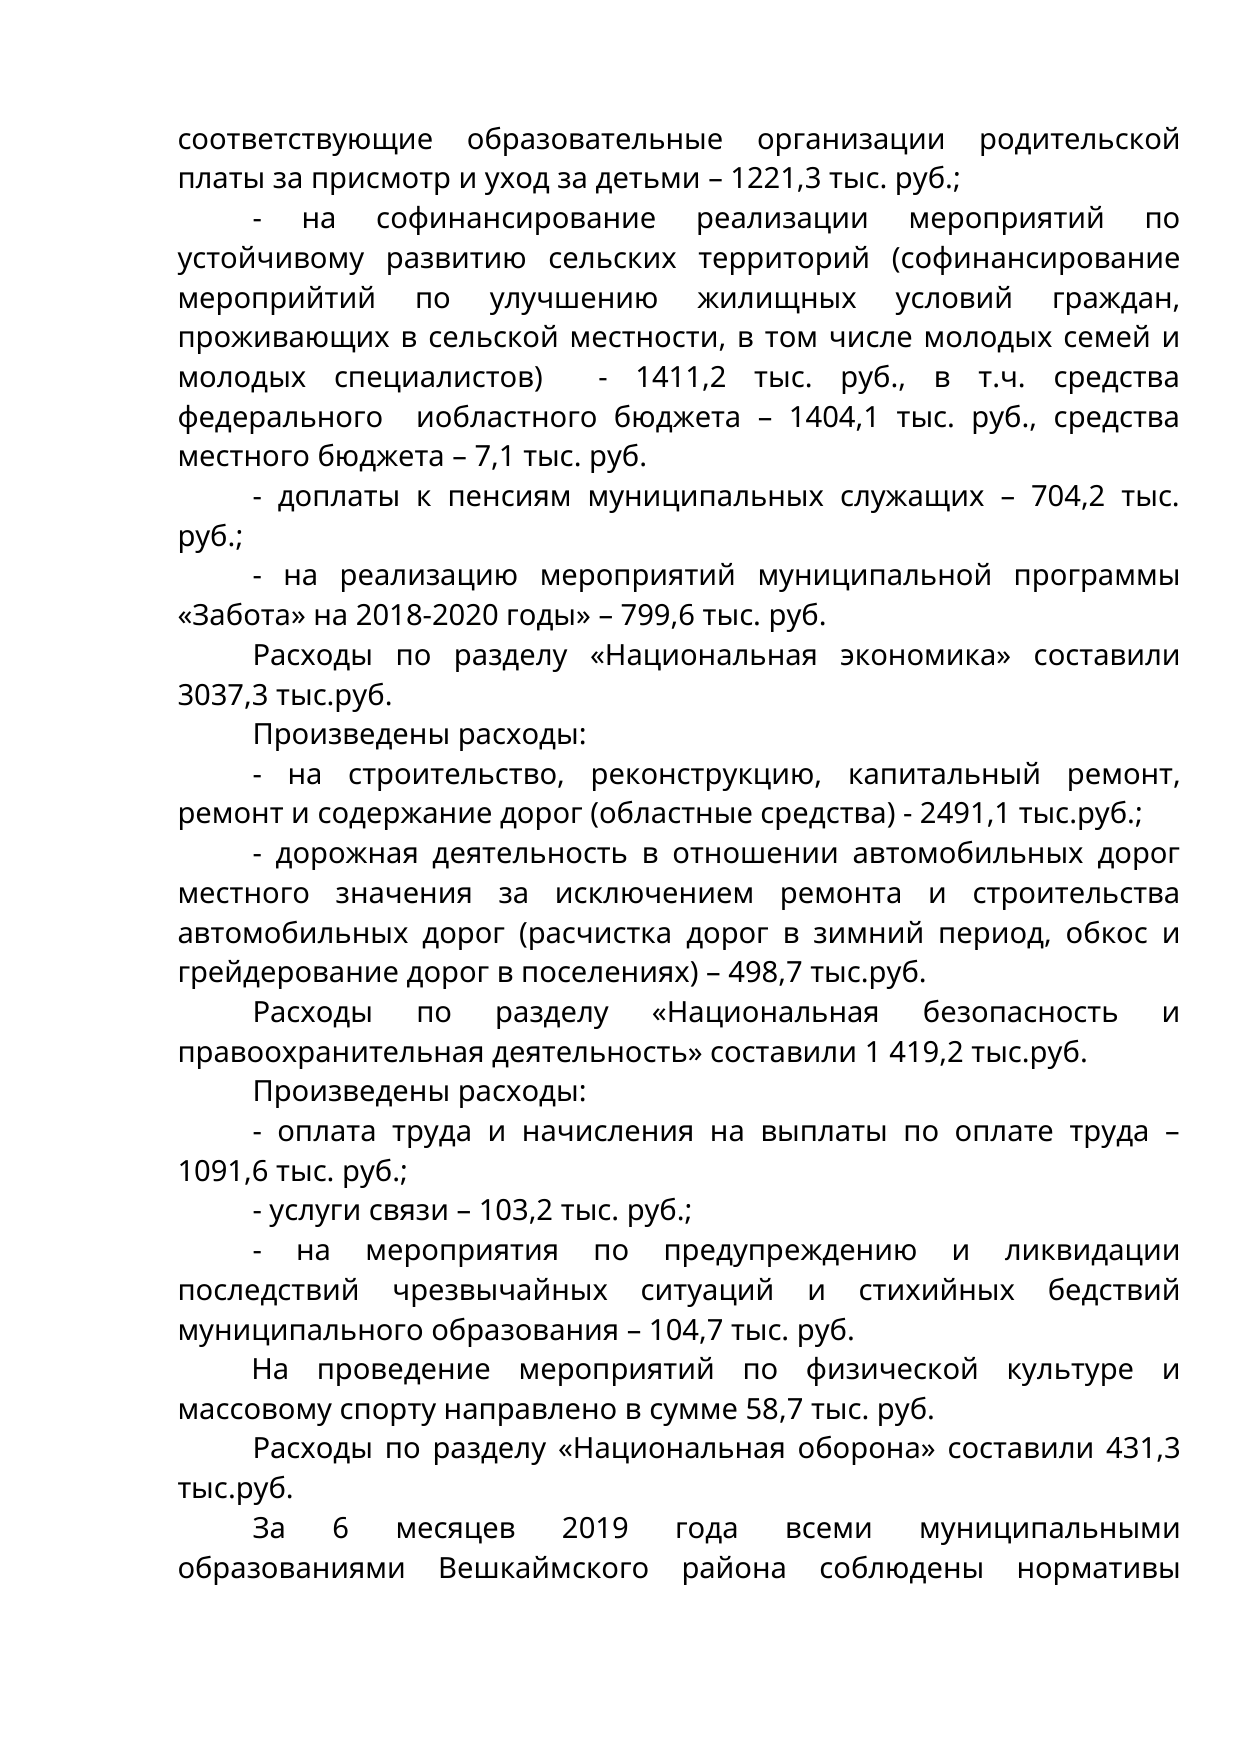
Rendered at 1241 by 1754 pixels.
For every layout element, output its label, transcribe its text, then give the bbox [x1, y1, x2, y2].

text - на мероприятия по предупреждению и ликвидации последствий чрезвычайных ситуаций и стихийных бедствий муниципального образования – 104,7 тыс. руб. [177, 1229, 1181, 1348]
text Расходы по разделу «Национальная оборона» составили 431,3 тыс.руб. [177, 1428, 1181, 1507]
text Произведены расходы: [177, 1071, 1181, 1110]
text - на софинансирование реализации мероприятий по устойчивому развитию сельских территорий (софинансирование мероприйтий по улучшению жилищных условий граждан, проживающих в сельской местности, в том числе молодых семей и молодых специалистов) - 1411,2 тыс. руб., в т.ч. средства федерального иобластного бюджета – 1404,1 тыс. руб., средства местного бюджета – 7,1 тыс. руб. [177, 197, 1181, 475]
text Произведены расходы: [177, 713, 1181, 753]
text - оплата труда и начисления на выплаты по оплате труда –1091,6 тыс. руб.; [177, 1110, 1181, 1190]
text - дорожная деятельность в отношении автомобильных дорог местного значения за исключением ремонта и строительства автомобильных дорог (расчистка дорог в зимний период, обкос и грейдерование дорог в поселениях) – 498,7 тыс.руб. [177, 832, 1181, 991]
text Расходы по разделу «Национальная экономика» составили 3037,3 тыс.руб. [177, 634, 1181, 713]
text - услуги связи – 103,2 тыс. руб.; [177, 1190, 1181, 1229]
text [177, 1507, 1181, 1587]
text - на реализацию мероприятий муниципальной программы «Забота» на 2018-2020 годы» – 799,6 тыс. руб. [177, 555, 1181, 634]
text Расходы по разделу «Национальная безопасность и правоохранительная деятельность» составили 1 419,2 тыс.руб. [177, 991, 1181, 1071]
text - доплаты к пенсиям муниципальных служащих – 704,2 тыс. руб.; [177, 475, 1181, 555]
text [177, 118, 1181, 197]
text На проведение мероприятий по физической культуре и массовому спорту направлено в сумме 58,7 тыс. руб. [177, 1348, 1181, 1428]
text - на строительство, реконструкцию, капитальный ремонт, ремонт и содержание дорог (областные средства) - 2491,1 тыс.руб.; [177, 753, 1181, 832]
